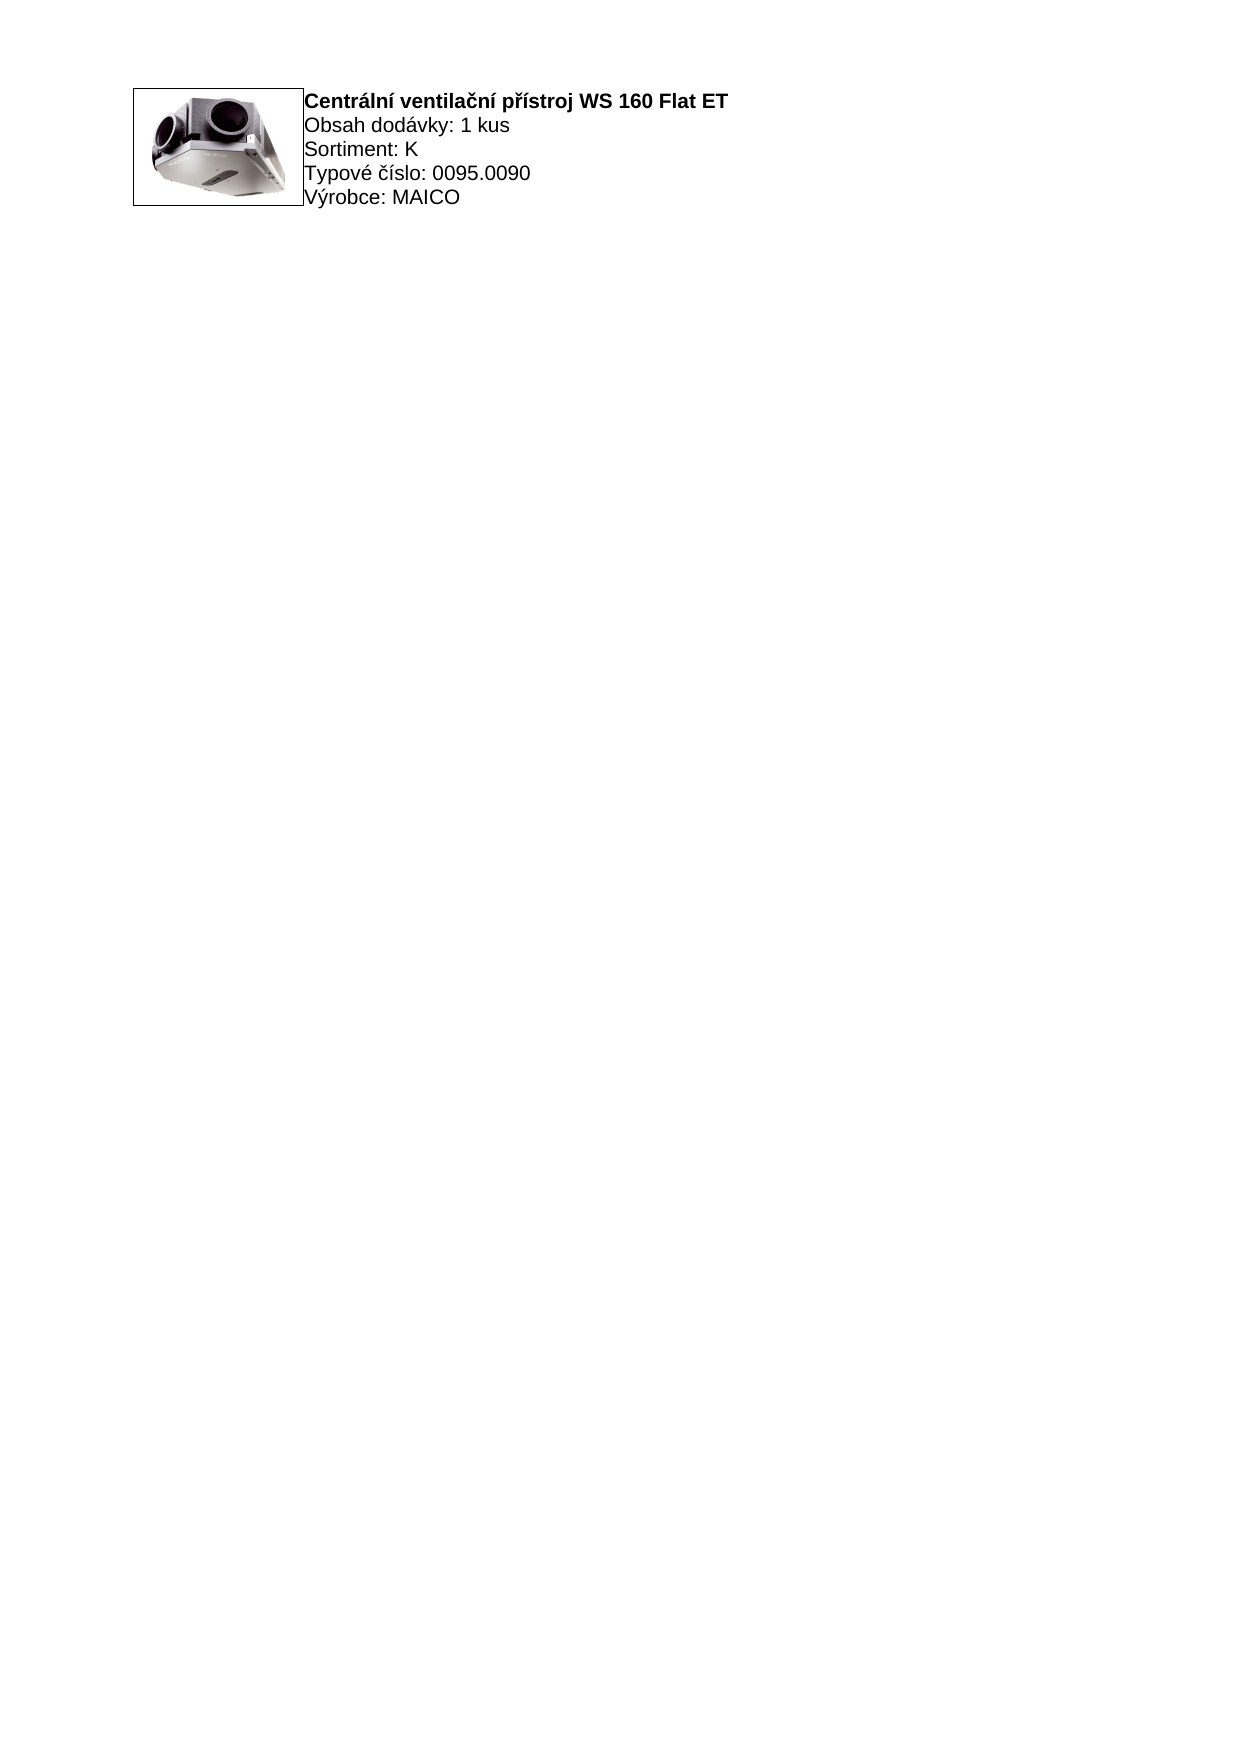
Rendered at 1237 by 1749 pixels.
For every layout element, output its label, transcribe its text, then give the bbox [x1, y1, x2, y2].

text Centrální ventilační přístroj WS 160 Flat ETObsah dodávky: 1 kusSortiment: K Typové číslo: 0095.0090Výrobce: MAICO [133, 89, 1148, 208]
picture [134, 89, 303, 205]
